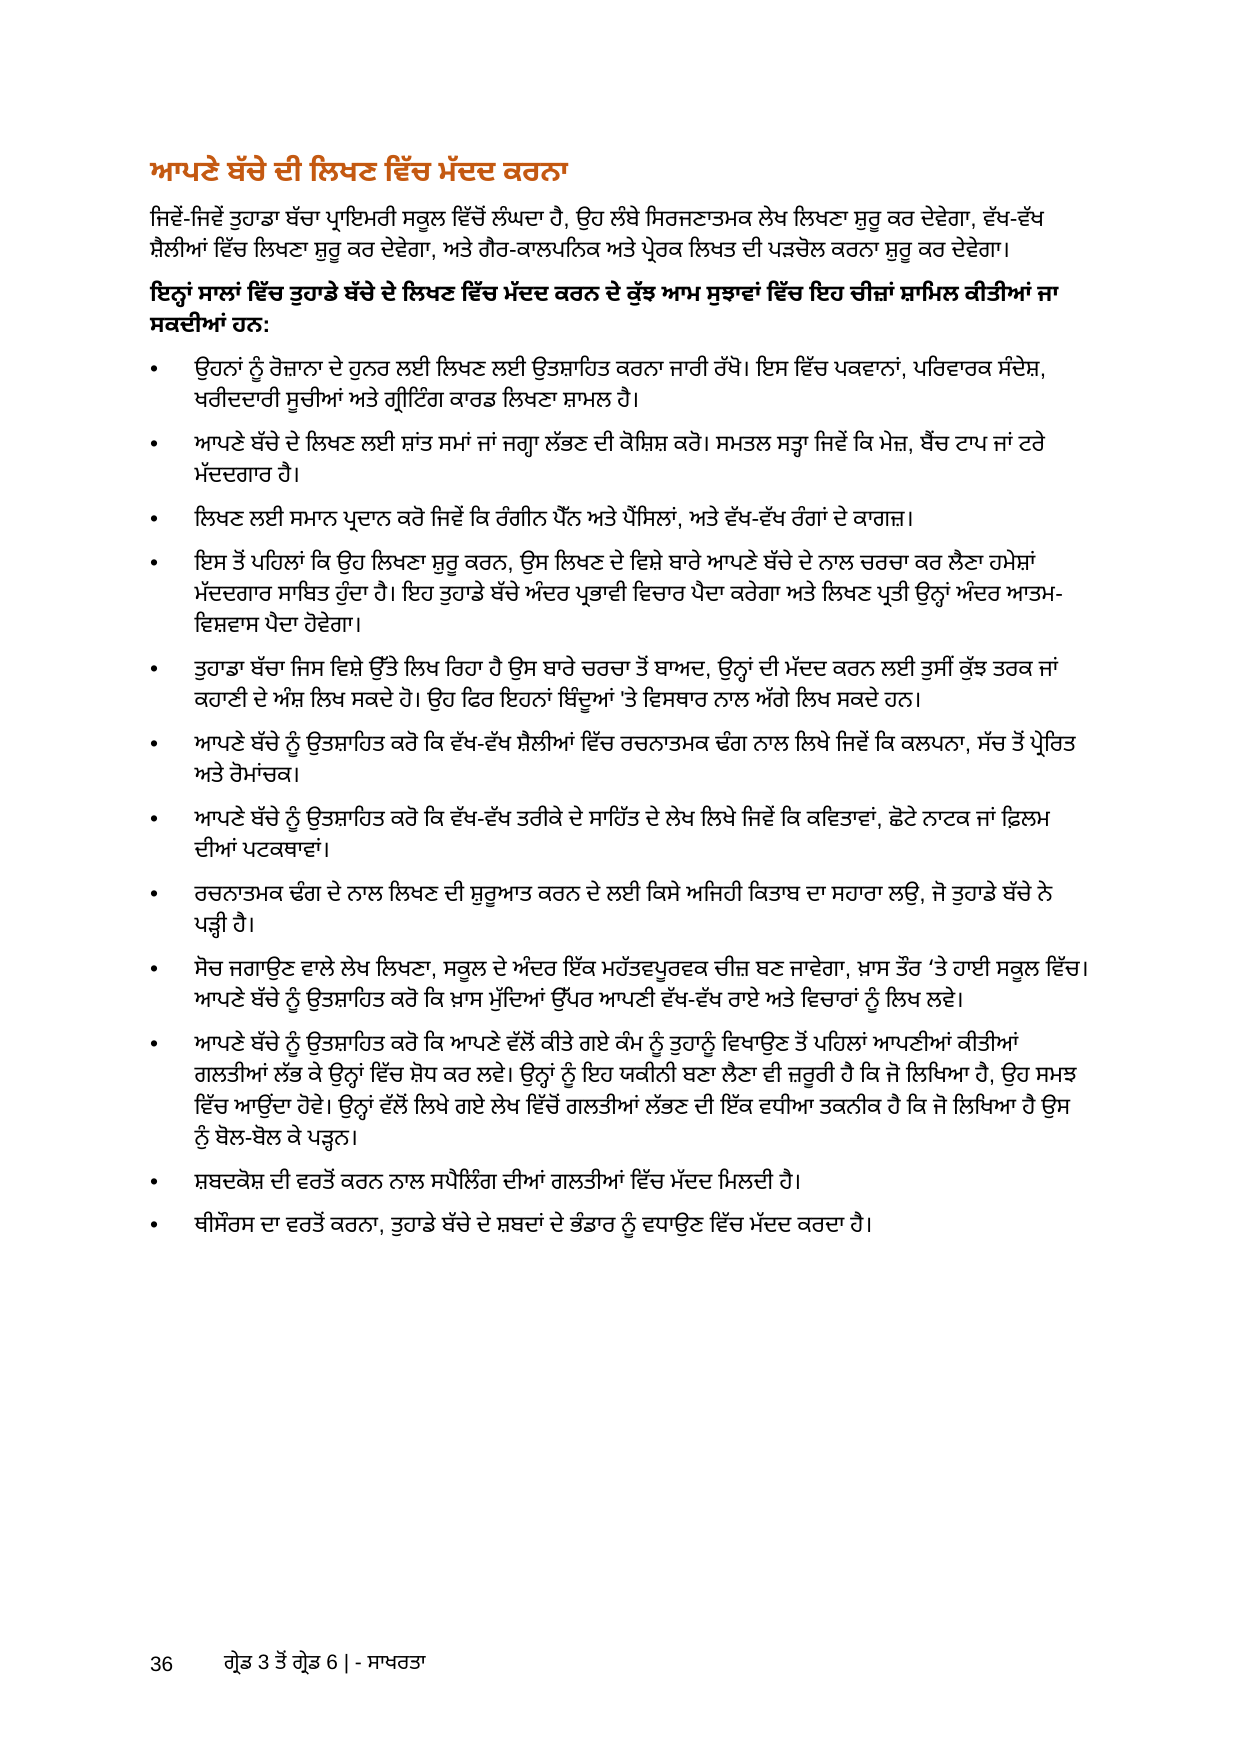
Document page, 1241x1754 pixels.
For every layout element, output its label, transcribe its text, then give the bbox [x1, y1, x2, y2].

text ਆਪਣੇ ਬੱਚੇ ਨੂੰ ਉਤਸ਼ਾਹਿਤ ਕਰੋ ਕਿ ਵੱਖ-ਵੱਖ ਸ਼ੈਲੀਆਂ ਵਿੱਚ ਰਚਨਾਤਮਕ ਢੰਗ ਨਾਲ ਲਿਖੇ ਜਿਵੇਂ ਕਿ ਕਲਪਨਾ, ਸੱਚ ਤੋਂ ਪ੍ਰੇਰਿਤ ਅਤੇ ਰੋਮਾਂਚਕ। [150, 727, 1090, 790]
text ਇਸ ਤੋਂ ਪਹਿਲਾਂ ਕਿ ਉਹ ਲਿਖਣਾ ਸ਼ੁਰੂ ਕਰਨ, ਉਸ ਲਿਖਣ ਦੇ ਵਿਸ਼ੇ ਬਾਰੇ ਆਪਣੇ ਬੱਚੇ ਦੇ ਨਾਲ ਚਰਚਾ ਕਰ ਲੈਣਾ ਹਮੇਸ਼ਾਂ ਮੱਦਦਗਾਰ ਸਾਬਿਤ ਹੁੰਦਾ ਹੈ। ਇਹ ਤੁਹਾਡੇ ਬੱਚੇ ਅੰਦਰ ਪ੍ਰਭਾਵੀ ਵਿਚਾਰ ਪੈਦਾ ਕਰੇਗਾ ਅਤੇ ਲਿਖਣ ਪ੍ਰਤੀ ਉਨ੍ਹਾਂ ਅੰਦਰ ਆਤਮ-ਵਿਸ਼ਵਾਸ ਪੈਦਾ ਹੋਵੇਗਾ। [150, 546, 1090, 640]
text ਆਪਣੇ ਬੱਚੇ ਨੂੰ ਉਤਸ਼ਾਹਿਤ ਕਰੋ ਕਿ ਵੱਖ-ਵੱਖ ਤਰੀਕੇ ਦੇ ਸਾਹਿੱਤ ਦੇ ਲੇਖ ਲਿਖੇ ਜਿਵੇਂ ਕਿ ਕਵਿਤਾਵਾਂ, ਛੋਟੇ ਨਾਟਕ ਜਾਂ ਫ਼ਿਲਮ ਦੀਆਂ ਪਟਕਥਾਵਾਂ। [150, 802, 1090, 865]
text ਰਚਨਾਤਮਕ ਢੰਗ ਦੇ ਨਾਲ ਲਿਖਣ ਦੀ ਸ਼ੁਰੂਆਤ ਕਰਨ ਦੇ ਲਈ ਕਿਸੇ ਅਜਿਹੀ ਕਿਤਾਬ ਦਾ ਸਹਾਰਾ ਲਉ, ਜੋ ਤੁਹਾਡੇ ਬੱਚੇ ਨੇ ਪੜ੍ਹੀ ਹੈ। [150, 877, 1090, 940]
text ਇਨ੍ਹਾਂ ਸਾਲਾਂ ਵਿੱਚ ਤੁਹਾਡੇ ਬੱਚੇ ਦੇ ਲਿਖਣ ਵਿੱਚ ਮੱਦਦ ਕਰਨ ਦੇ ਕੁੱਝ ਆਮ ਸੁਝਾਵਾਂ ਵਿੱਚ ਇਹ ਚੀਜ਼ਾਂ ਸ਼ਾਮਿਲ ਕੀਤੀਆਂ ਜਾ ਸਕਦੀਆਂ ਹਨ: [150, 277, 1090, 340]
text ਉਹਨਾਂ ਨੂੰ ਰੋਜ਼ਾਨਾ ਦੇ ਹੁਨਰ ਲਈ ਲਿਖਣ ਲਈ ਉਤਸ਼ਾਹਿਤ ਕਰਨਾ ਜਾਰੀ ਰੱਖੋ। ਇਸ ਵਿੱਚ ਪਕਵਾਨਾਂ, ਪਰਿਵਾਰਕ ਸੰਦੇਸ਼, ਖਰੀਦਦਾਰੀ ਸੂਚੀਆਂ ਅਤੇ ਗ੍ਰੀਟਿੰਗ ਕਾਰਡ ਲਿਖਣਾ ਸ਼ਾਮਲ ਹੈ। [150, 352, 1090, 415]
text ਸ਼ਬਦਕੋਸ਼ ਦੀ ਵਰਤੋਂ ਕਰਨ ਨਾਲ ਸਪੈਲਿੰਗ ਦੀਆਂ ਗਲਤੀਆਂ ਵਿੱਚ ਮੱਦਦ ਮਿਲਦੀ ਹੈ। [150, 1165, 1090, 1196]
text ਆਪਣੇ ਬੱਚੇ ਨੂੰ ਉਤਸ਼ਾਹਿਤ ਕਰੋ ਕਿ ਆਪਣੇ ਵੱਲੋਂ ਕੀਤੇ ਗਏ ਕੰਮ ਨੂੰ ਤੁਹਾਨੂੰ ਵਿਖਾਉਣ ਤੋਂ ਪਹਿਲਾਂ ਆਪਣੀਆਂ ਕੀਤੀਆਂ ਗਲਤੀਆਂ ਲੱਭ ਕੇ ਉਨ੍ਹਾਂ ਵਿੱਚ ਸ਼ੋਧ ਕਰ ਲਵੇ। ਉਨ੍ਹਾਂ ਨੂੰ ਇਹ ਯਕੀਨੀ ਬਣਾ ਲੈਣਾ ਵੀ ਜ਼ਰੂਰੀ ਹੈ ਕਿ ਜੋ ਲਿਖਿਆ ਹੈ, ਉਹ ਸਮਝ ਵਿੱਚ ਆਉਂਦਾ ਹੋਵੇ। ਉਨ੍ਹਾਂ ਵੱਲੋਂ ਲਿਖੇ ਗਏ ਲੇਖ ਵਿੱਚੋਂ ਗਲਤੀਆਂ ਲੱਭਣ ਦੀ ਇੱਕ ਵਧੀਆ ਤਕਨੀਕ ਹੈ ਕਿ ਜੋ ਲਿਖਿਆ ਹੈ ਉਸ ਨੁੰ ਬੋਲ-ਬੋਲ ਕੇ ਪੜ੍ਹਨ। [150, 1027, 1090, 1152]
text ਜਿਵੇਂ-ਜਿਵੇਂ ਤੁਹਾਡਾ ਬੱਚਾ ਪ੍ਰਾਇਮਰੀ ਸਕੂਲ ਵਿੱਚੋਂ ਲੰਘਦਾ ਹੈ, ਉਹ ਲੰਬੇ ਸਿਰਜਣਾਤਮਕ ਲੇਖ ਲਿਖਣਾ ਸ਼ੁਰੂ ਕਰ ਦੇਵੇਗਾ, ਵੱਖ-ਵੱਖ ਸ਼ੈਲੀਆਂ ਵਿੱਚ ਲਿਖਣਾ ਸ਼ੁਰੂ ਕਰ ਦੇਵੇਗਾ, ਅਤੇ ਗੈਰ-ਕਾਲਪਨਿਕ ਅਤੇ ਪ੍ਰੇਰਕ ਲਿਖਤ ਦੀ ਪੜਚੋਲ ਕਰਨਾ ਸ਼ੁਰੂ ਕਰ ਦੇਵੇਗਾ। [150, 202, 1090, 265]
text ਤੁਹਾਡਾ ਬੱਚਾ ਜਿਸ ਵਿਸ਼ੇ ਉੱਤੇ ਲਿਖ ਰਿਹਾ ਹੈ ਉਸ ਬਾਰੇ ਚਰਚਾ ਤੋਂ ਬਾਅਦ, ਉਨ੍ਹਾਂ ਦੀ ਮੱਦਦ ਕਰਨ ਲਈ ਤੁਸੀਂ ਕੁੱਝ ਤਰਕ ਜਾਂ ਕਹਾਣੀ ਦੇ ਅੰਸ਼ ਲਿਖ ਸਕਦੇ ਹੋ। ਉਹ ਫਿਰ ਇਹਨਾਂ ਬਿੰਦੂਆਂ 'ਤੇ ਵਿਸਥਾਰ ਨਾਲ ਅੱਗੇ ਲਿਖ ਸਕਦੇ ਹਨ। [150, 652, 1090, 715]
subtitle ਆਪਣੇ ਬੱਚੇ ਦੀ ਲਿਖਣ ਵਿੱਚ ਮੱਦਦ ਕਰਨਾ [150, 150, 1090, 190]
text ਆਪਣੇ ਬੱਚੇ ਦੇ ਲਿਖਣ ਲਈ ਸ਼ਾਂਤ ਸਮਾਂ ਜਾਂ ਜਗ੍ਹਾ ਲੱਭਣ ਦੀ ਕੋਸ਼ਿਸ਼ ਕਰੋ। ਸਮਤਲ ਸਤ੍ਹਾ ਜਿਵੇਂ ਕਿ ਮੇਜ਼, ਬੈਂਚ ਟਾਪ ਜਾਂ ਟਰੇ ਮੱਦਦਗਾਰ ਹੈ। [150, 427, 1090, 490]
text ਥੀਸੌਰਸ ਦਾ ਵਰਤੋਂ ਕਰਨਾ, ਤੁਹਾਡੇ ਬੱਚੇ ਦੇ ਸ਼ਬਦਾਂ ਦੇ ਭੰਡਾਰ ਨੂੰ ਵਧਾਉਣ ਵਿੱਚ ਮੱਦਦ ਕਰਦਾ ਹੈ। [150, 1208, 1090, 1240]
text ਲਿਖਣ ਲਈ ਸਮਾਨ ਪ੍ਰਦਾਨ ਕਰੋ ਜਿਵੇਂ ਕਿ ਰੰਗੀਨ ਪੈੱਨ ਅਤੇ ਪੈਂਸਿਲਾਂ, ਅਤੇ ਵੱਖ-ਵੱਖ ਰੰਗਾਂ ਦੇ ਕਾਗਜ਼। [150, 502, 1090, 533]
text ਸੋਚ ਜਗਾਉਣ ਵਾਲੇ ਲੇਖ ਲਿਖਣਾ, ਸਕੂਲ ਦੇ ਅੰਦਰ ਇੱਕ ਮਹੱਤਵਪੂਰਵਕ ਚੀਜ਼ ਬਣ ਜਾਵੇਗਾ, ਖ਼ਾਸ ਤੌਰ ‘ਤੇ ਹਾਈ ਸਕੂਲ ਵਿੱਚ। ਆਪਣੇ ਬੱਚੇ ਨੂੰ ਉਤਸ਼ਾਹਿਤ ਕਰੋ ਕਿ ਖ਼ਾਸ ਮੁੱਦਿਆਂ ਉੱਪਰ ਆਪਣੀ ਵੱਖ-ਵੱਖ ਰਾਏ ਅਤੇ ਵਿਚਾਰਾਂ ਨੂੰ ਲਿਖ ਲਵੇ। [150, 952, 1090, 1015]
